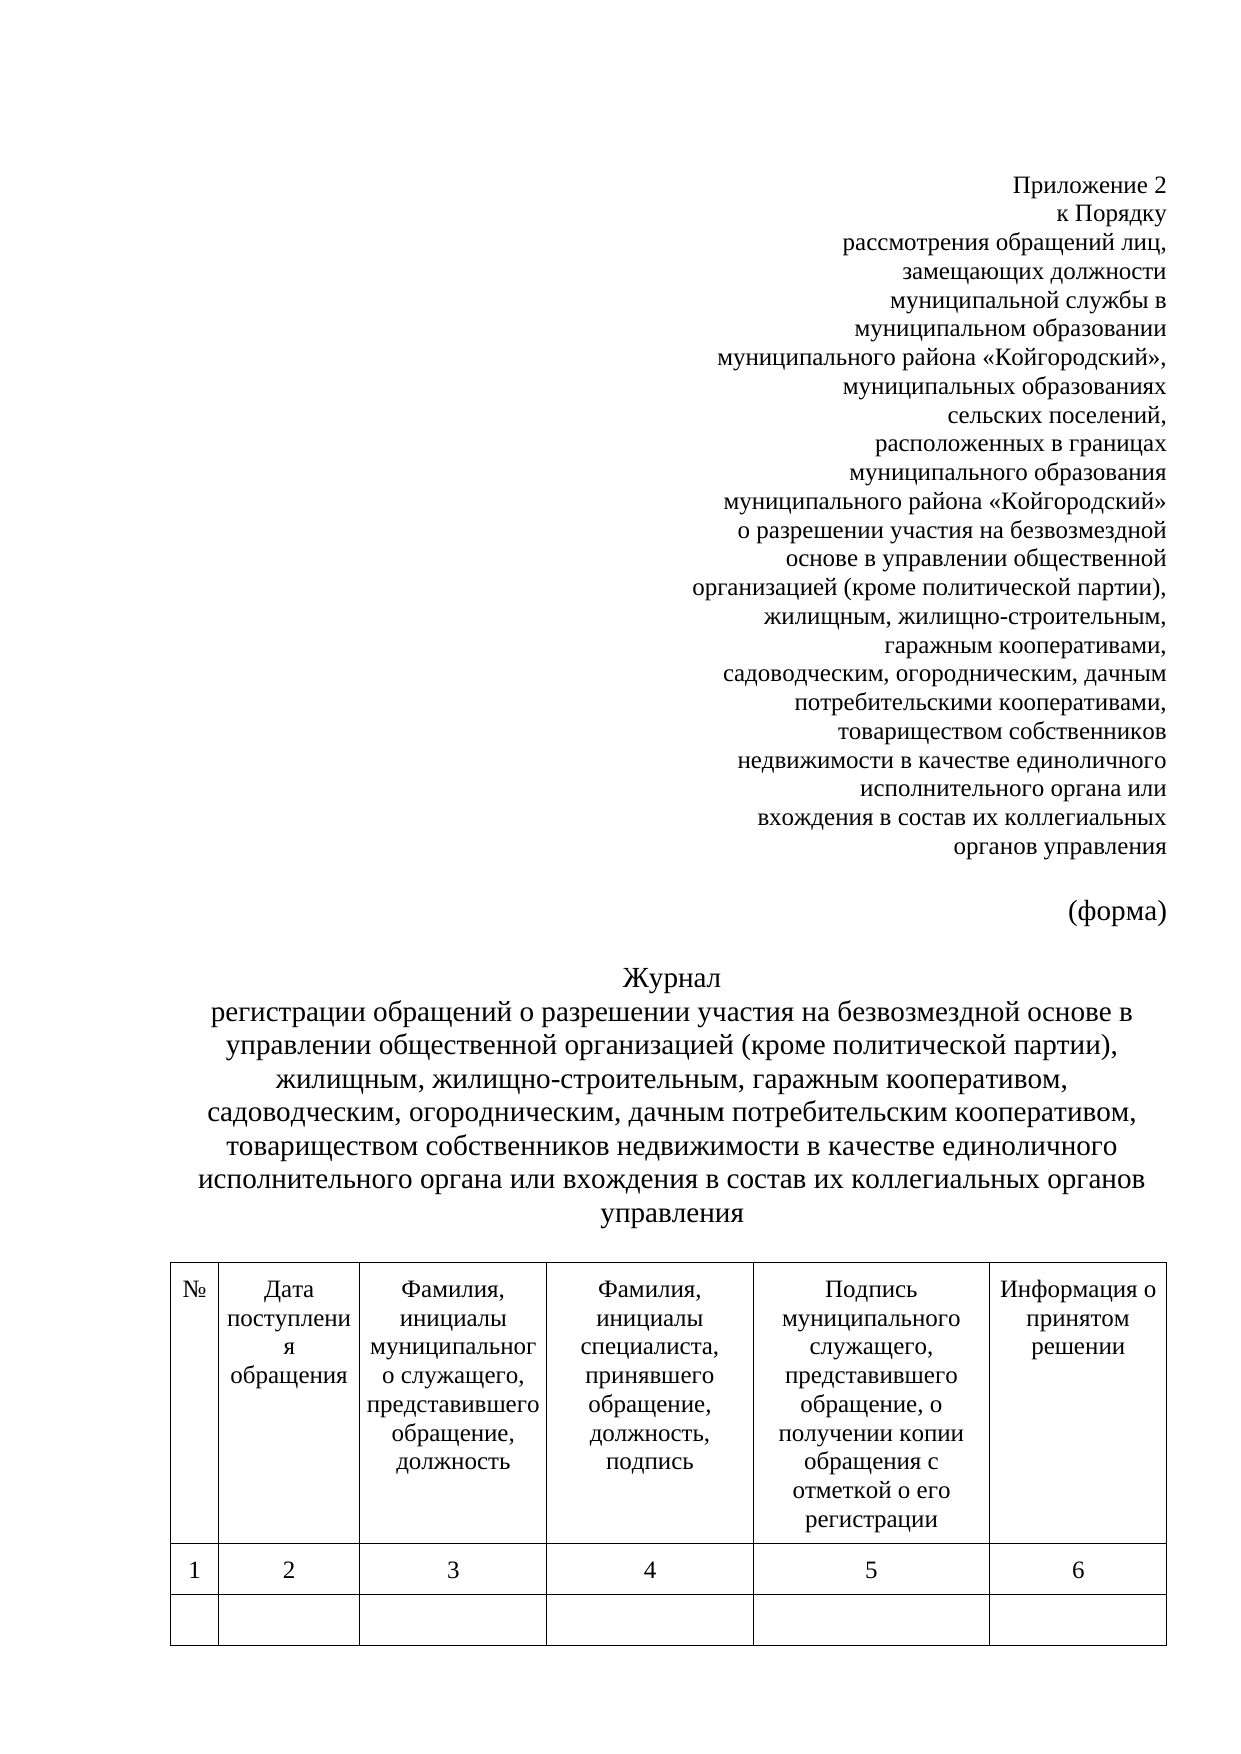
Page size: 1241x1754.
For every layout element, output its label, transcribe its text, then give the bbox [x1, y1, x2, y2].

table_cell [754, 1595, 989, 1645]
text садоводческим, огородническим, дачным [177, 658, 1167, 687]
text муниципального образования [177, 457, 1167, 486]
table_cell 6 [990, 1544, 1166, 1594]
text муниципальном образовании [177, 313, 1167, 342]
text Журнал [177, 960, 1167, 994]
text организацией (кроме политической партии), [177, 572, 1167, 601]
table_header Фамилия, инициалы муниципального служащего, представившего обращение, должность [360, 1263, 546, 1543]
table_cell 3 [360, 1544, 546, 1594]
table_header Дата поступления обращения [219, 1263, 359, 1543]
table_cell [990, 1595, 1166, 1645]
text муниципального района «Койгородский» [177, 486, 1167, 515]
text к Порядку [177, 198, 1167, 227]
text (форма) [177, 893, 1167, 927]
table_header Фамилия, инициалы специалиста, принявшего обращение, должность, подпись [547, 1263, 753, 1543]
table_header Подпись муниципального служащего, представившего обращение, о получении копии обращения с отметкой о его регистрации [754, 1263, 989, 1543]
text жилищным, жилищно-строительным, [177, 601, 1167, 630]
table_header № [171, 1263, 218, 1543]
text потребительскими кооперативами, [177, 687, 1167, 716]
table_cell 1 [171, 1544, 218, 1594]
table_cell [171, 1595, 218, 1645]
text исполнительного органа или [177, 773, 1167, 802]
table_cell [547, 1595, 753, 1645]
text товариществом собственников [177, 716, 1167, 745]
table_cell [360, 1595, 546, 1645]
text органов управления [177, 831, 1167, 860]
text замещающих должности [177, 256, 1167, 285]
table_cell 4 [547, 1544, 753, 1594]
table_cell 2 [219, 1544, 359, 1594]
text Приложение 2 [177, 170, 1167, 198]
text о разрешении участия на безвозмездной [177, 515, 1167, 543]
text недвижимости в качестве единоличного [177, 745, 1167, 773]
text муниципальных образованиях [177, 371, 1167, 400]
text муниципальной службы в [177, 285, 1167, 313]
text гаражным кооперативами, [177, 630, 1167, 658]
text муниципального района «Койгородский», [177, 342, 1167, 371]
text сельских поселений, [177, 400, 1167, 428]
table_header Информация о принятом решении [990, 1263, 1166, 1543]
text регистрации обращений о разрешении участия на безвозмездной основе в управлении общественной организацией (кроме политической партии), жилищным, жилищно-строительным, гаражным кооперативом, садоводческим, огородническим, дачным потребительским кооперативом, товариществом собственников недвижимости в качестве единоличного [177, 994, 1167, 1162]
text рассмотрения обращений лиц, [177, 227, 1167, 256]
text расположенных в границах [177, 428, 1167, 457]
table_cell [219, 1595, 359, 1645]
text вхождения в состав их коллегиальных [177, 802, 1167, 831]
table_cell 5 [754, 1544, 989, 1594]
text основе в управлении общественной [177, 543, 1167, 572]
text исполнительного органа или вхождения в состав их коллегиальных органов управления [177, 1162, 1167, 1229]
